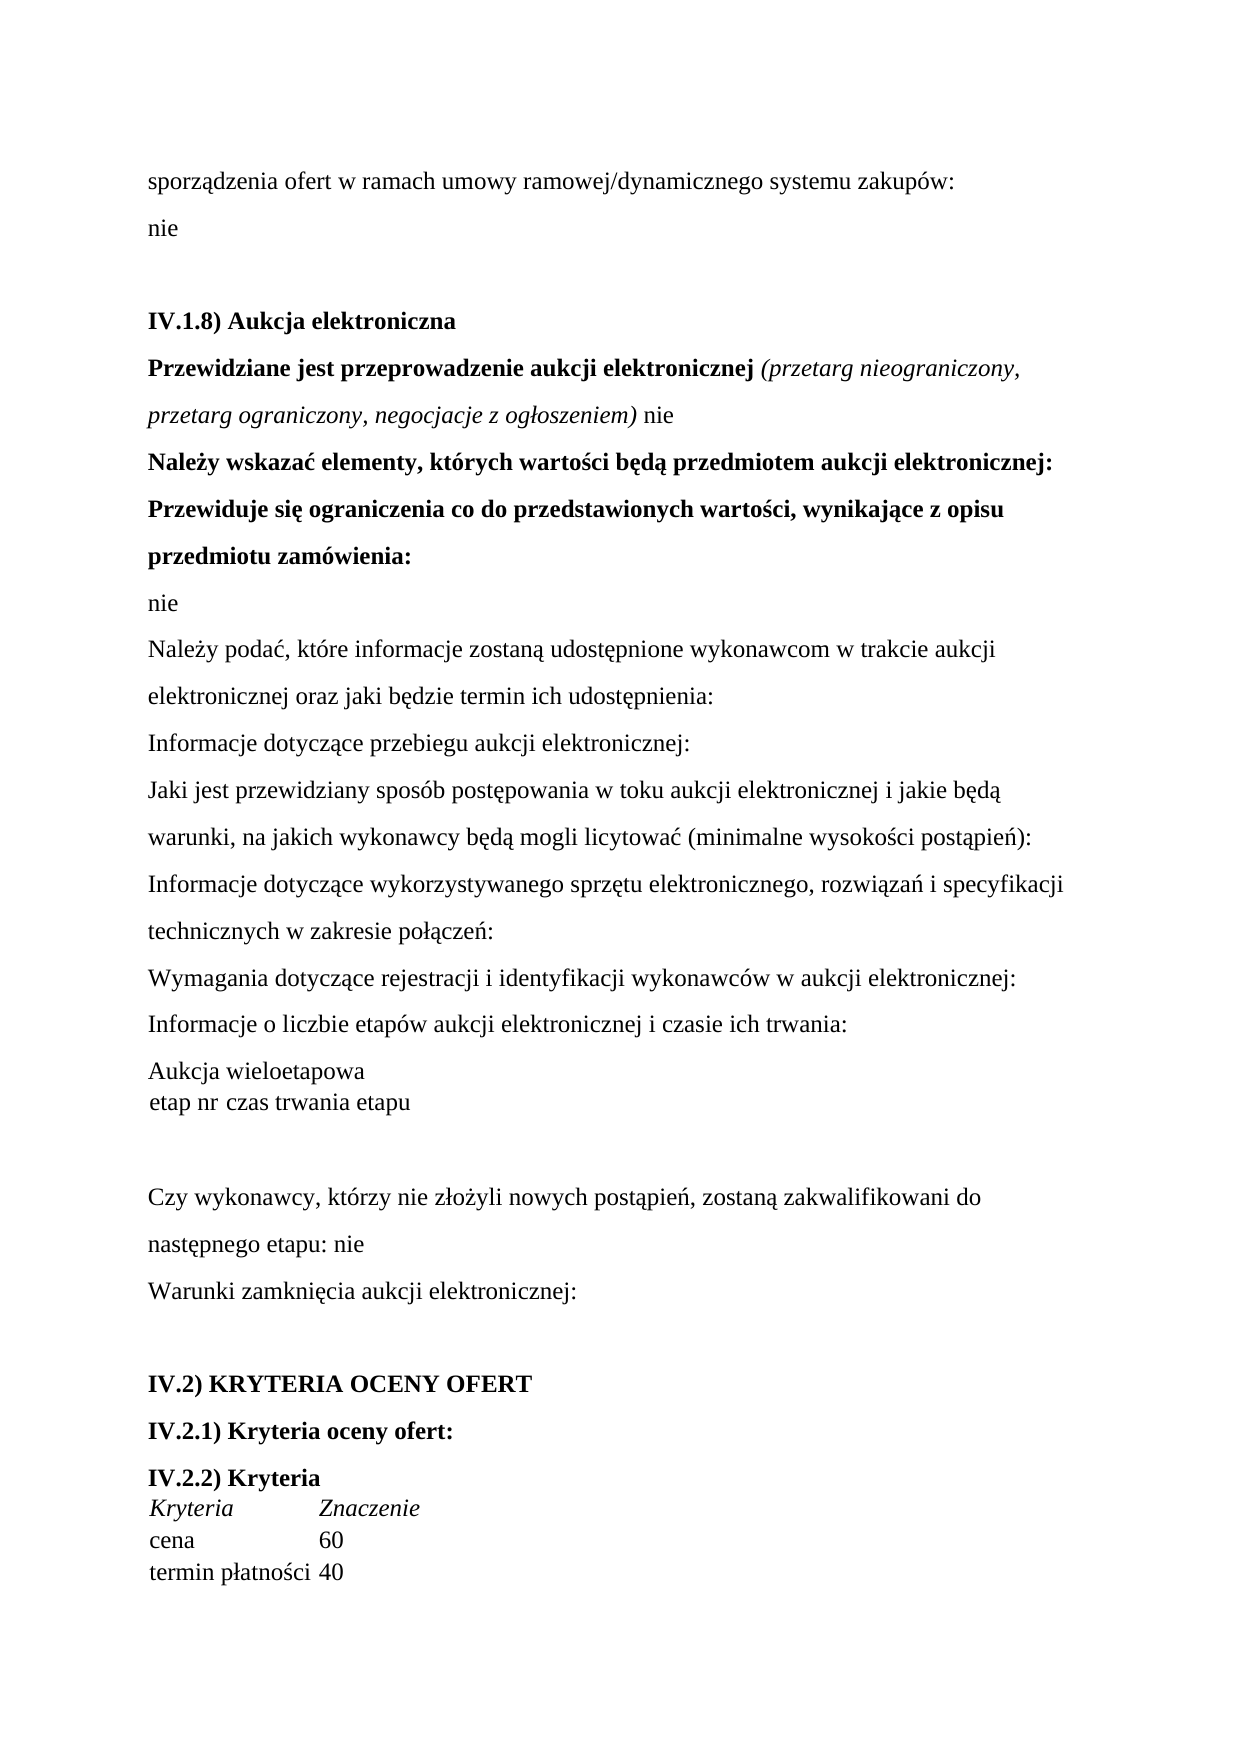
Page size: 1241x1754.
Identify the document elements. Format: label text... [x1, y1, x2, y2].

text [148, 148, 1093, 241]
table_cell termin płatności [148, 1556, 317, 1588]
text IV.1.8) Aukcja elektroniczna Przewidziane jest przeprowadzenie aukcji elektronicznej (przetarg nieograniczony, przetarg ograniczony, negocjacje z ogłoszeniem) nie Należy wskazać elementy, których wartości będą przedmiotem aukcji elektronicznej: Przewiduje się ograniczenia co do przedstawionych wartości, wynikające z opisu przedmiotu zamówienia: nie Należy podać, które informacje zostaną udostępnione wykonawcom w trakcie aukcji elektronicznej oraz jaki będzie termin ich udostępnienia: Informacje dotyczące przebiegu aukcji elektronicznej: Jaki jest przewidziany sposób postępowania w toku aukcji elektronicznej i jakie będą warunki, na jakich wykonawcy będą mogli licytować (minimalne wysokości postąpień): Informacje dotyczące wykorzystywanego sprzętu elektronicznego, rozwiązań i specyfikacji technicznych w zakresie połączeń: Wymagania dotyczące rejestracji i identyfikacji wykonawców w aukcji elektronicznej: Informacje o liczbie etapów aukcji elektronicznej i czasie ich trwania: [148, 241, 1093, 1038]
text Aukcja wieloetapowa [148, 1038, 1093, 1085]
table_header Znaczenie [317, 1492, 426, 1524]
table_cell 60 [317, 1524, 426, 1556]
table_cell 40 [317, 1556, 426, 1588]
table_header etap nr [148, 1085, 224, 1117]
table_header Kryteria [148, 1492, 317, 1524]
table_header czas trwania etapu [224, 1085, 417, 1117]
text Czy wykonawcy, którzy nie złożyli nowych postąpień, zostaną zakwalifikowani do następnego etapu: nie Warunki zamknięcia aukcji elektronicznej: [148, 1117, 1093, 1304]
text IV.2) KRYTERIA OCENY OFERT IV.2.1) Kryteria oceny ofert: IV.2.2) Kryteria [148, 1304, 1093, 1492]
table_cell cena [148, 1524, 317, 1556]
